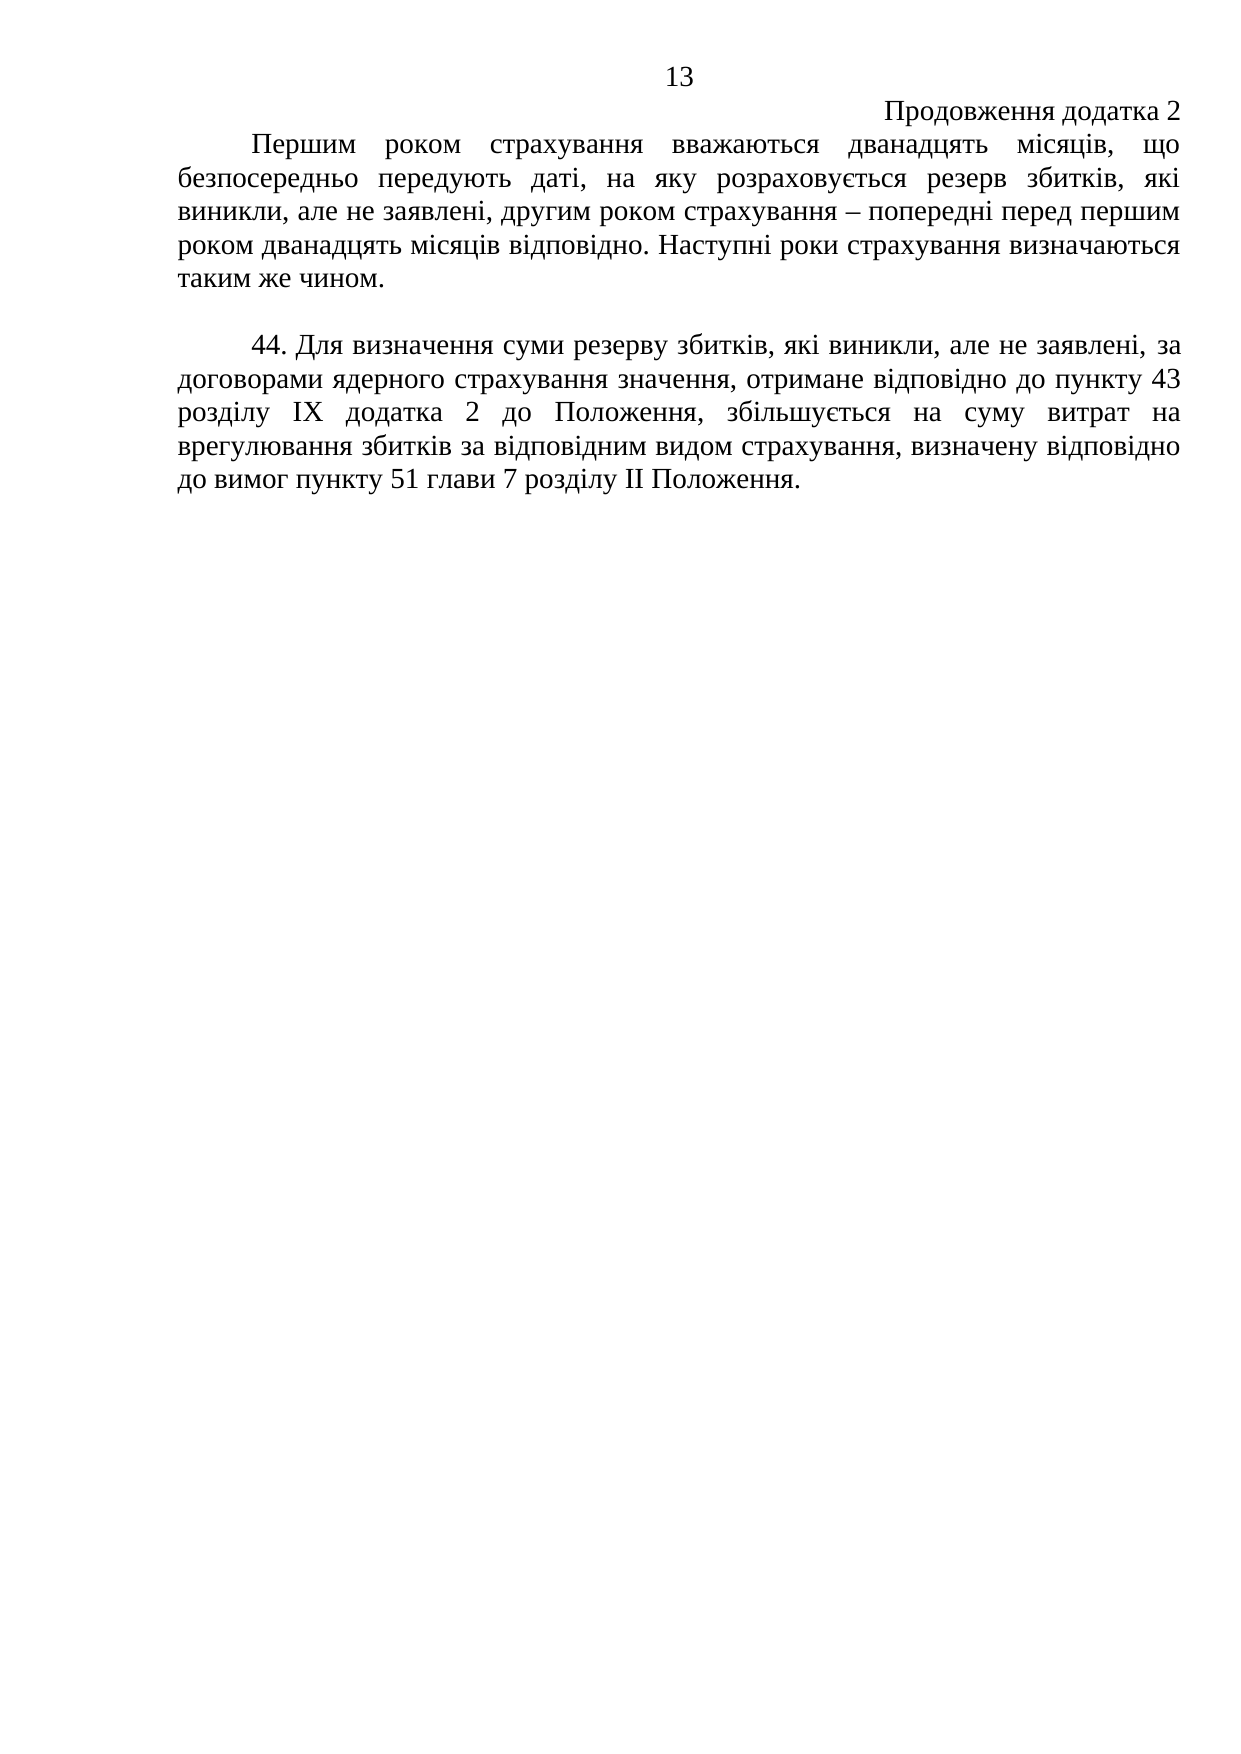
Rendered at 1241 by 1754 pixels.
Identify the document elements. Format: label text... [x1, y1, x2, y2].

text Першим роком страхування вважаються дванадцять місяців, що безпосередньо передують даті, на яку розраховується резерв збитків, які виникли, але не заявлені, другим роком страхування – попередні перед першим роком дванадцять місяців відповідно. Наступні роки страхування визначаються таким же чином. [177, 126, 1181, 294]
list Для визначення суми резерву збитків, які виникли, але не заявлені, за договорами ядерного страхування значення, отримане відповідно до пункту 43 розділу IХ додатка 2 до Положення, збільшується на суму витрат на врегулювання збитків за відповідним видом страхування, визначену відповідно до вимог пункту 51 глави 7 розділу ІІ Положення. [177, 327, 1181, 495]
